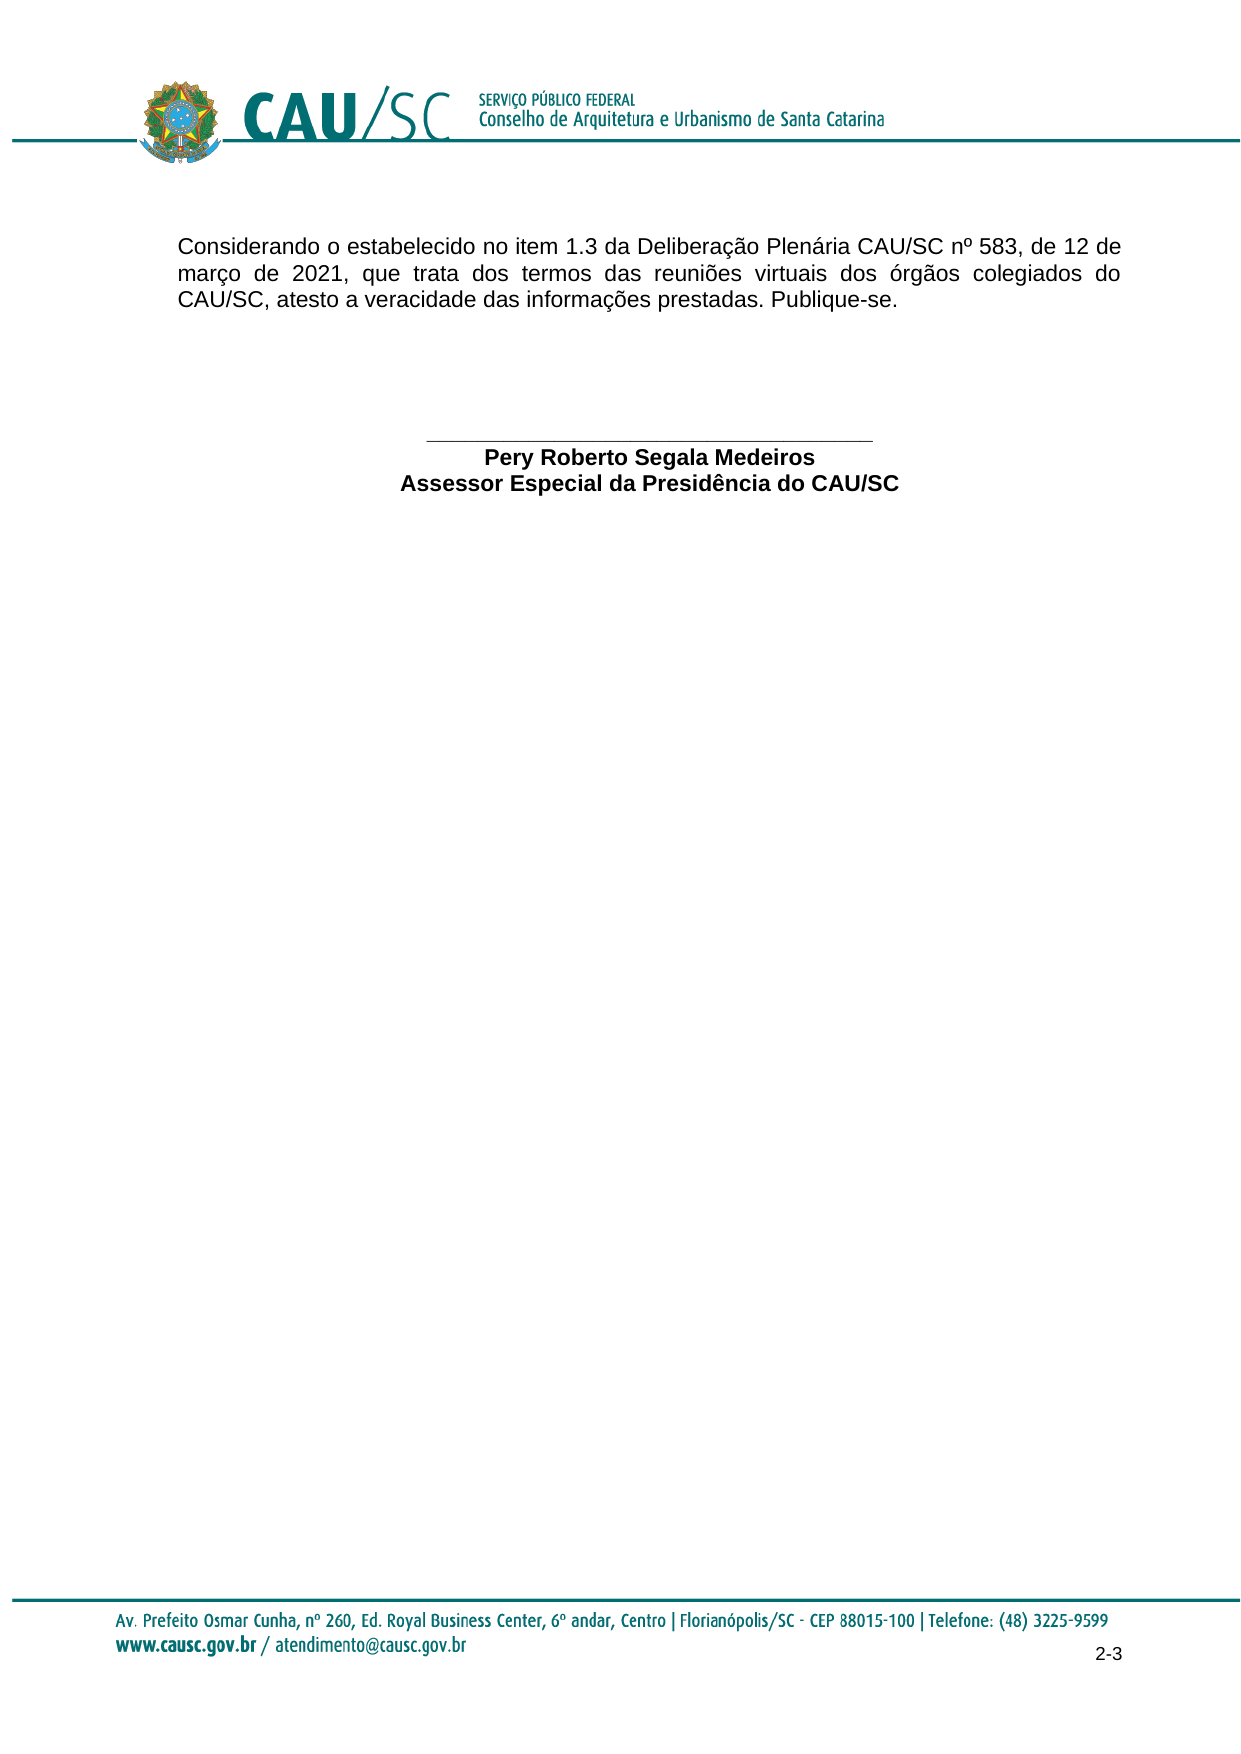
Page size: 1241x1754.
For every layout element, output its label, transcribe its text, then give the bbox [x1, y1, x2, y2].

text ___________________________________ [177, 418, 1122, 444]
picture [11, 0, 1241, 1747]
text Considerando o estabelecido no item 1.3 da Deliberação Plenária CAU/SC nº 583, de 12 de março de 2021, que trata dos termos das reuniões virtuais dos órgãos colegiados do CAU/SC, atesto a veracidade das informações prestadas. Publique-se. [177, 233, 1122, 312]
text Assessor Especial da Presidência do CAU/SC [177, 470, 1122, 497]
text Pery Roberto Segala Medeiros [177, 444, 1122, 470]
